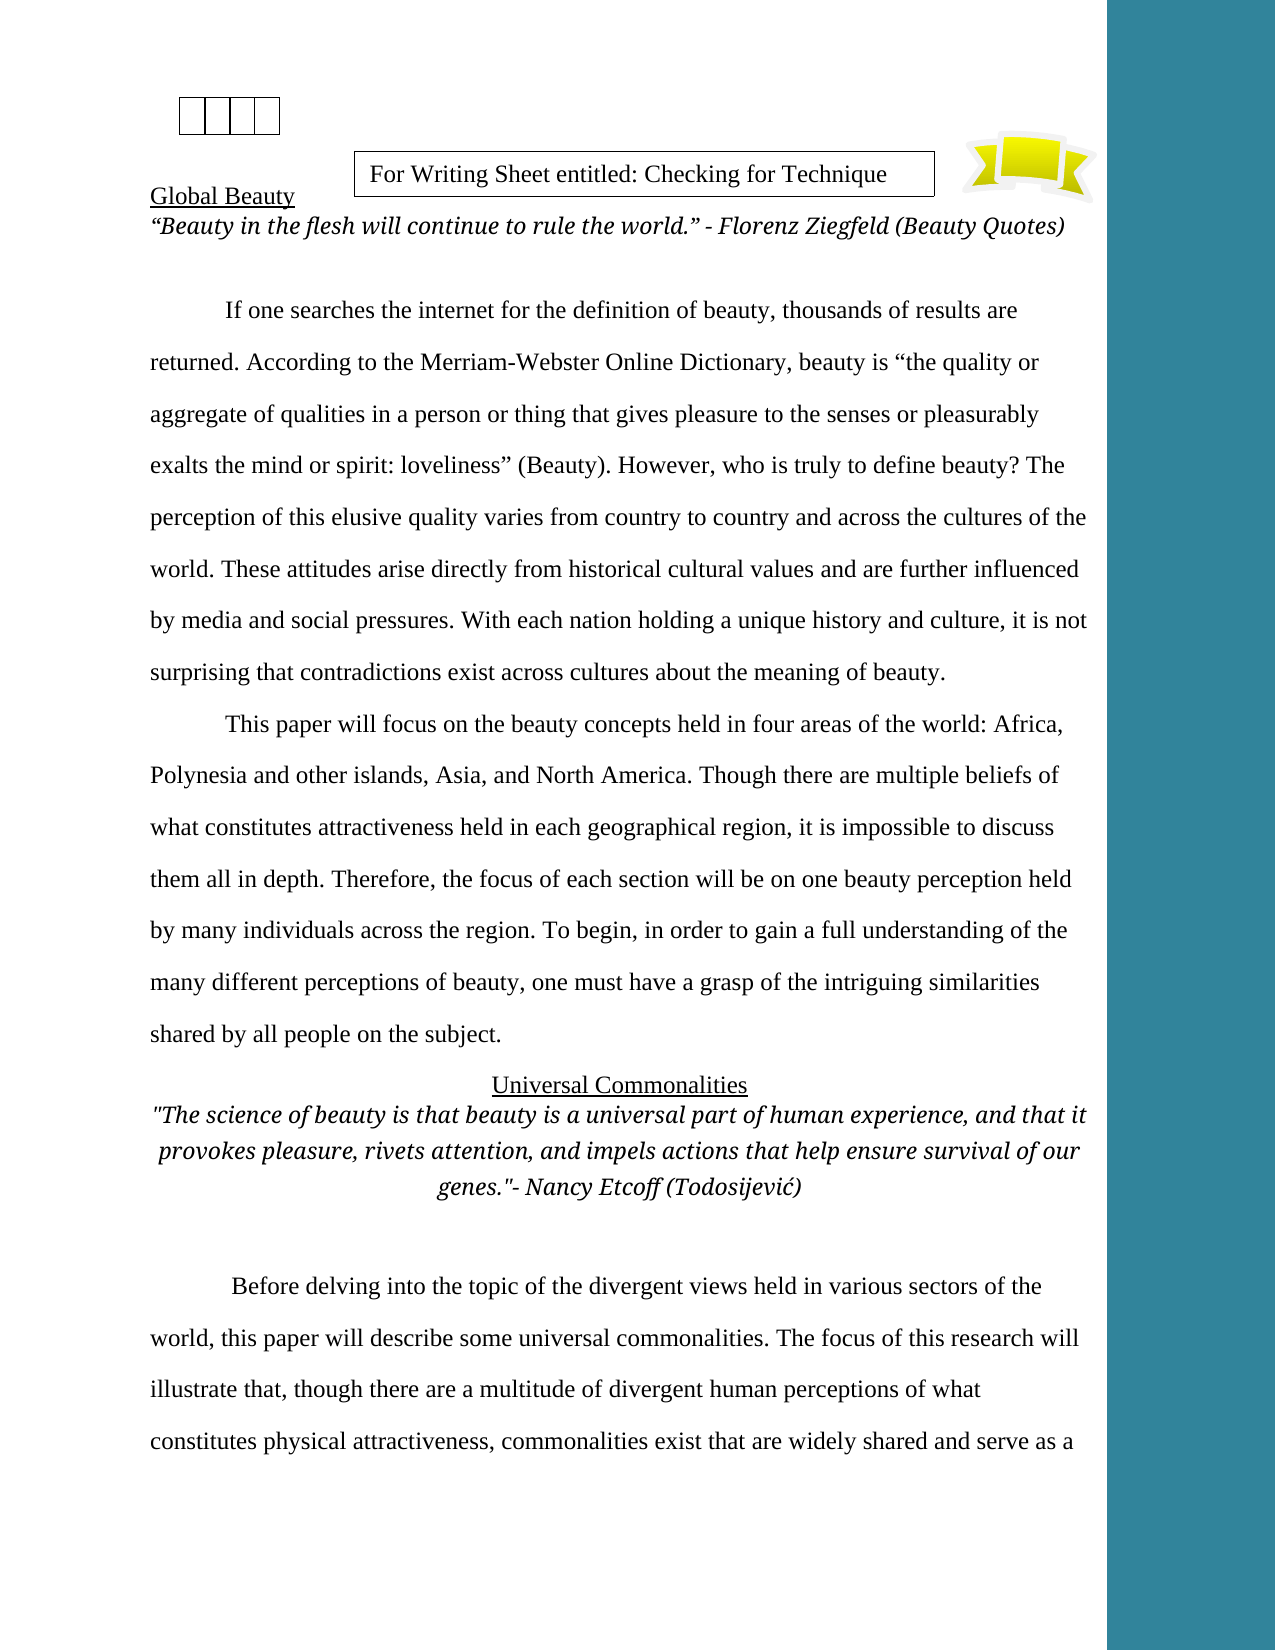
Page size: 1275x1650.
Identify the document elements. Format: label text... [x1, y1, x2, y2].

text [150, 1271, 1107, 1455]
text "The science of beauty is that beauty is a universal part of human experience, and that it provokes pleasure, rivets attention, and impels actions that help ensure survival of our genes."- Nancy Etcoff (Todosijević) [150, 1099, 1107, 1202]
subtitle Universal Commonalities [150, 1070, 1107, 1099]
text If one searches the internet for the definition of beauty, thousands of results are returned. According to the Merriam-Webster Online Dictionary, beauty is “the quality or aggregate of qualities in a person or thing that gives pleasure to the senses or pleasurably exalts the mind or spirit: loveliness” (Beauty). However, who is truly to define beauty? The perception of this elusive quality varies from country to country and across the cultures of the world. These attitudes arise directly from historical cultural values and are further influenced by media and social pressures. With each nation holding a unique history and culture, it is not surprising that contradictions exist across cultures about the meaning of beauty. [150, 295, 1107, 686]
text This paper will focus on the beauty concepts held in four areas of the world: , and other islands, , and . Though there are multiple beliefs of what constitutes attractiveness held in each geographical region, it is impossible to discuss them all in depth. Therefore, the focus of each section will be on one beauty perception held by many individuals across the region. To begin, in order to gain a full understanding of the many different perceptions of beauty, one must have a grasp of the intriguing similarities shared by all people on the subject. [150, 709, 1107, 1047]
subtitle Global Beauty [150, 181, 1107, 210]
text “Beauty in the flesh will continue to rule the world.” - Florenz Ziegfeld (Beauty Quotes) [150, 210, 1107, 241]
